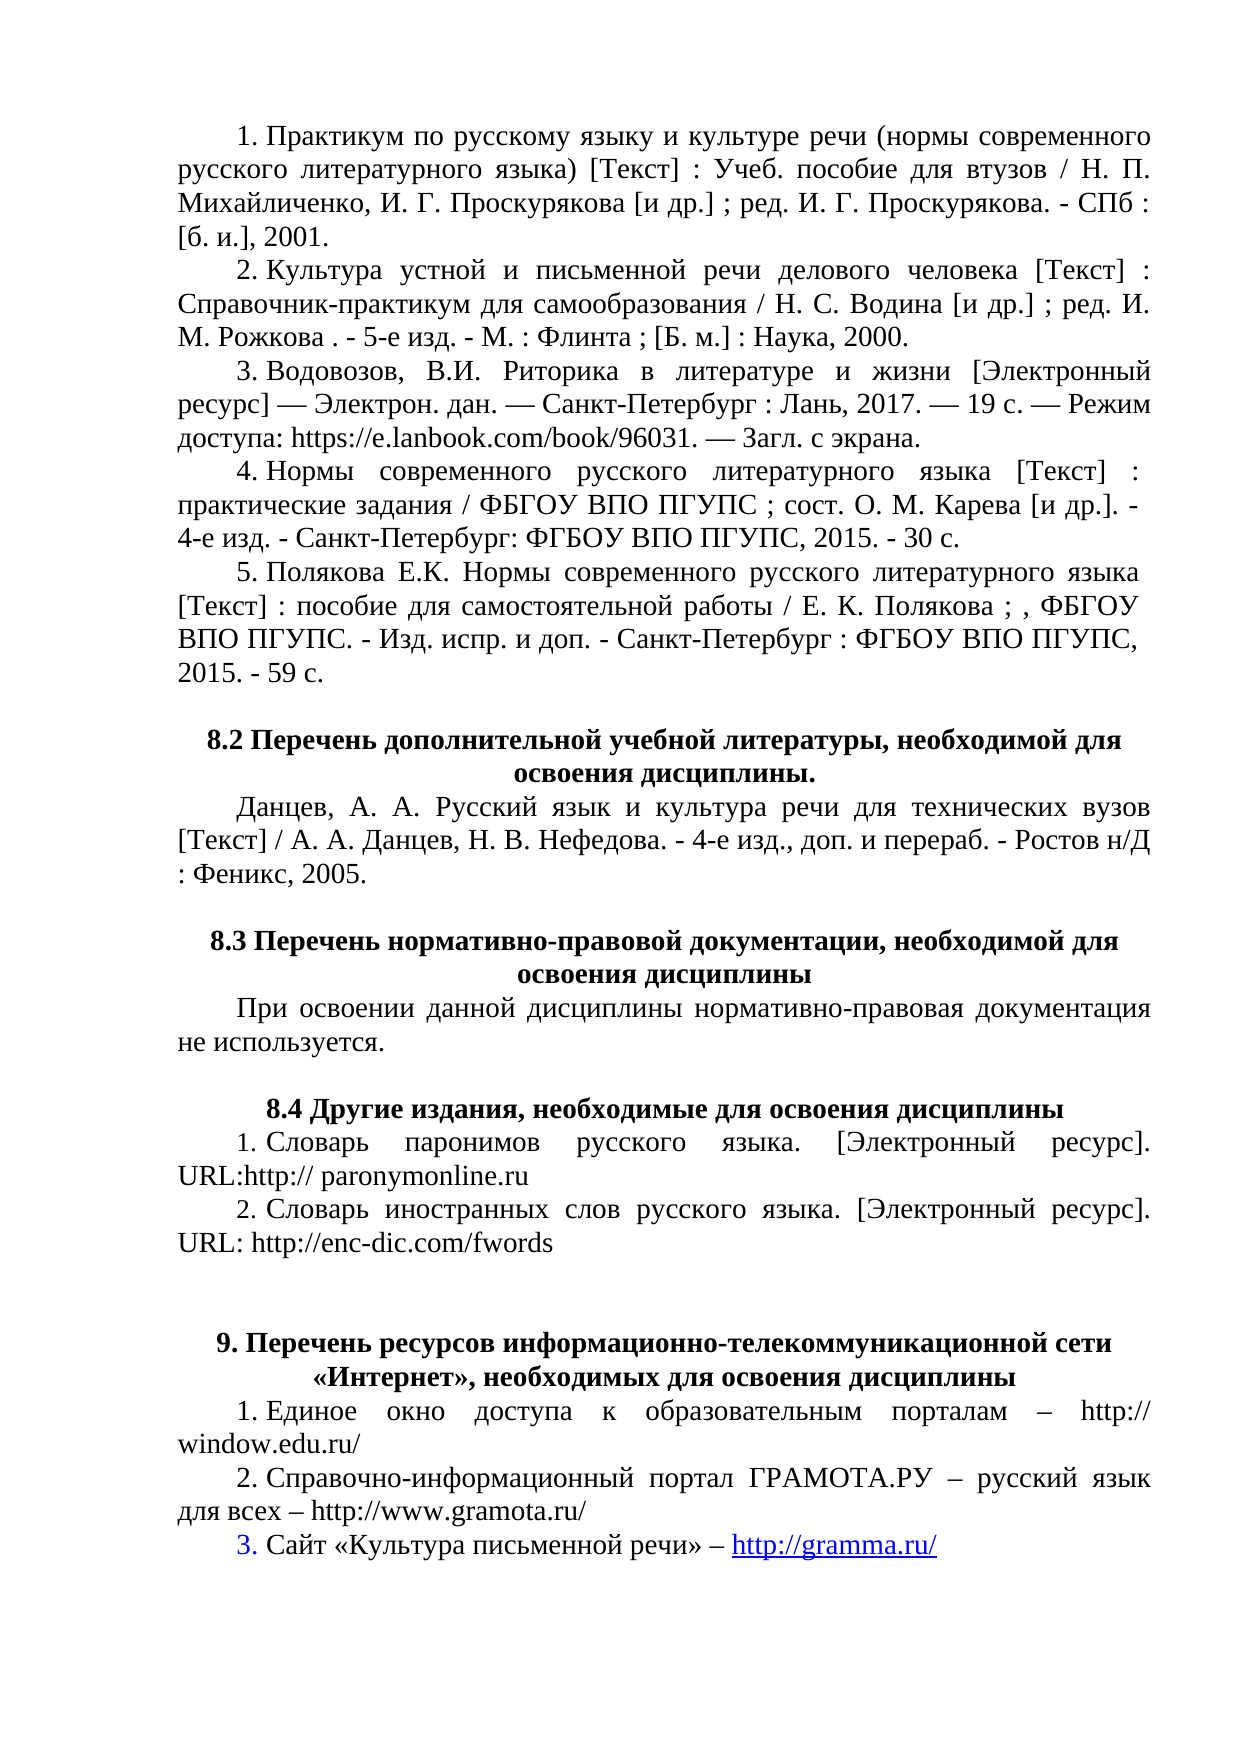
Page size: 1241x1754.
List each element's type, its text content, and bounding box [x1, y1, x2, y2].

text 8.4 Другие издания, необходимые для освоения дисциплины [177, 1091, 1152, 1124]
list Нормы современного русского литературного языка [Текст] : практические задания / ФБГОУ ВПО ПГУПС ; сост. О. М. Карева [и др.]. - 4-е изд. - Санкт-Петербург: ФГБОУ ВПО ПГУПС, 2015. - 30 с. [177, 453, 1140, 554]
text При освоении данной дисциплины нормативно-правовая документация не используется. [177, 990, 1152, 1057]
list Культура устной и письменной речи делового человека [Текст] : Справочник-практикум для самообразования / Н. С. Водина [и др.] ; ред. И. М. Рожкова . - 5-е изд. - М. : Флинта ; [Б. м.] : Наука, 2000. [177, 252, 1152, 353]
list Практикум по русскому языку и культуре речи (нормы современного русского литературного языка) [Текст] : Учеб. пособие для втузов / Н. П. Михайличенко, И. Г. Проскурякова [и др.] ; ред. И. Г. Проскурякова. - СПб : [б. и.], 2001. [177, 118, 1152, 252]
text 8.3 Перечень нормативно-правовой документации, необходимой для освоения дисциплины [177, 923, 1152, 990]
list Словарь паронимов русского языка. [Электронный ресурс]. URL:http:// paronymonline.ru [177, 1124, 1152, 1191]
text Данцев, А. А. Русский язык и культура речи для технических вузов [Текст] / А. А. Данцев, Н. В. Нефедова. - 4-е изд., доп. и перераб. - Ростов н/Д : Феникс, 2005. [177, 789, 1152, 889]
list Единое окно доступа к образовательным порталам – http:// window.edu.ru/ [177, 1393, 1152, 1460]
text 8.2 Перечень дополнительной учебной литературы, необходимой для освоения дисциплины. [177, 722, 1152, 789]
list Водовозов, В.И. Риторика в литературе и жизни [Электронный ресурс] — Электрон. дан. — Санкт-Петербург : Лань, 2017. — 19 с. — Режим доступа: https://e.lanbook.com/book/96031. — Загл. с экрана. [177, 353, 1152, 453]
text 9. Перечень ресурсов информационно-телекоммуникационной сети «Интернет», необходимых для освоения дисциплины [177, 1326, 1152, 1393]
list Сайт «Культура письменной речи» – http://gramma.ru/ [177, 1527, 1152, 1560]
list Словарь иностранных слов русского языка. [Электронный ресурс]. URL: http://enc-dic.com/fwords [177, 1191, 1152, 1258]
list Полякова Е.К. Нормы современного русского литературного языка [Текст] : пособие для самостоятельной работы / Е. К. Полякова ; , ФБГОУ ВПО ПГУПС. - Изд. испр. и доп. - Санкт-Петербург : ФГБОУ ВПО ПГУПС, 2015. - 59 с. [177, 554, 1140, 688]
list Справочно-информационный портал ГРАМОТА.РУ – русский язык для всех – http://www.gramota.ru/ [177, 1460, 1152, 1527]
